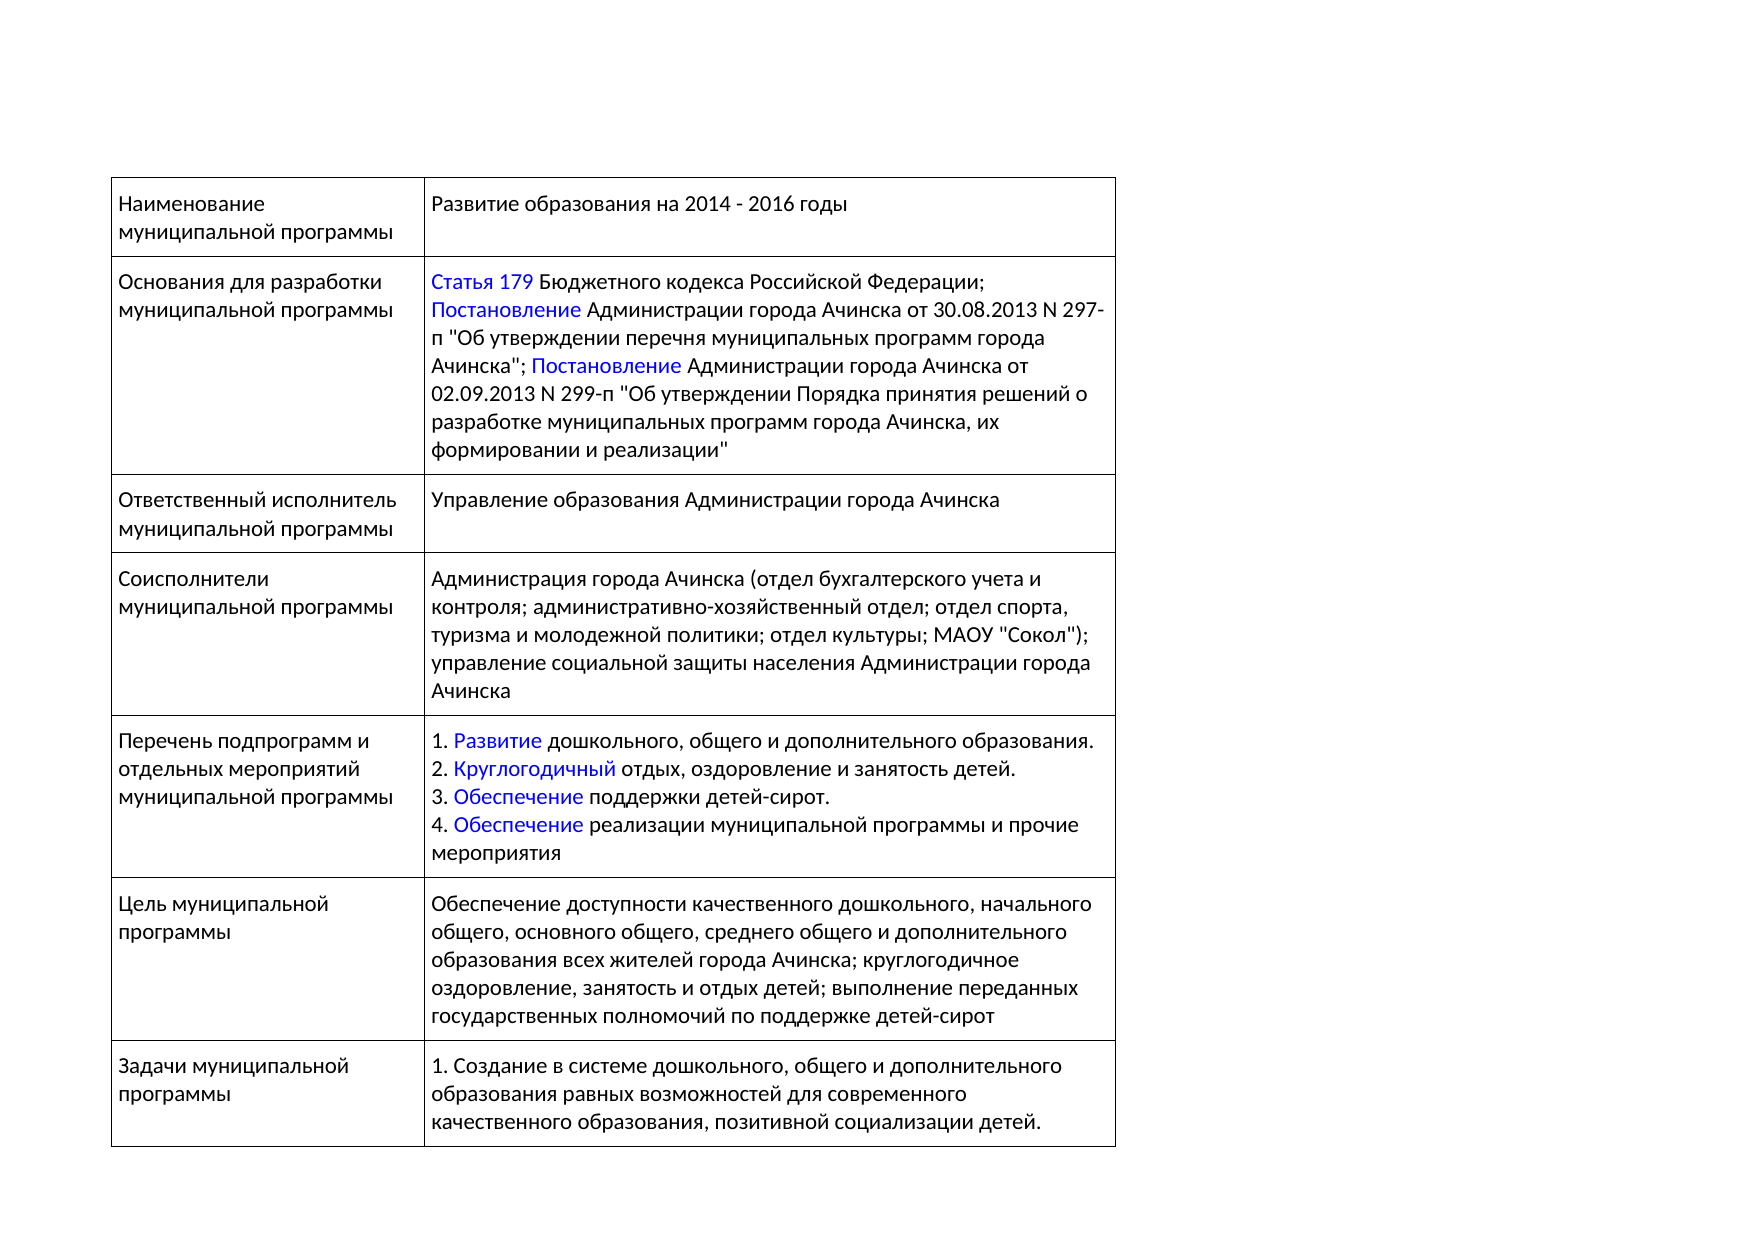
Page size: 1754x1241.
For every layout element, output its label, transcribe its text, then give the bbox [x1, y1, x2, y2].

table_cell Управление образования Администрации города Ачинска [425, 475, 1115, 552]
table_header Развитие образования на 2014 - 2016 годы [425, 178, 1115, 256]
table_cell Ответственный исполнитель муниципальной программы [112, 475, 424, 552]
table_cell Соисполнители муниципальной программы [112, 553, 424, 715]
table_cell Основания для разработки муниципальной программы [112, 257, 424, 474]
table_cell Обеспечение доступности качественного дошкольного, начального общего, основного общего, среднего общего и дополнительного образования всех жителей города Ачинска; круглогодичное оздоровление, занятость и отдых детей; выполнение переданных государственных полномочий по поддержке детей-сирот [425, 878, 1115, 1039]
table_header Наименование муниципальной программы [112, 178, 424, 256]
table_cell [112, 1041, 424, 1146]
table_cell Статья 179 Бюджетного кодекса Российской Федерации; Постановление Администрации города Ачинска от 30.08.2013 N 297-п "Об утверждении перечня муниципальных программ города Ачинска"; Постановление Администрации города Ачинска от 02.09.2013 N 299-п "Об утверждении Порядка принятия решений о разработке муниципальных программ города Ачинска, их формировании и реализации" [425, 257, 1115, 474]
table_cell Перечень подпрограмм и отдельных мероприятий муниципальной программы [112, 716, 424, 877]
table_cell Администрация города Ачинска (отдел бухгалтерского учета и контроля; административно-хозяйственный отдел; отдел спорта, туризма и молодежной политики; отдел культуры; МАОУ "Сокол"); управление социальной защиты населения Администрации города Ачинска [425, 553, 1115, 715]
table_cell 1. Развитие дошкольного, общего и дополнительного образования. 2. Круглогодичный отдых, оздоровление и занятость детей. 3. Обеспечение поддержки детей-сирот. 4. Обеспечение реализации муниципальной программы и прочие мероприятия [425, 716, 1115, 877]
table_cell Цель муниципальной программы [112, 878, 424, 1039]
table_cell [425, 1041, 1115, 1146]
